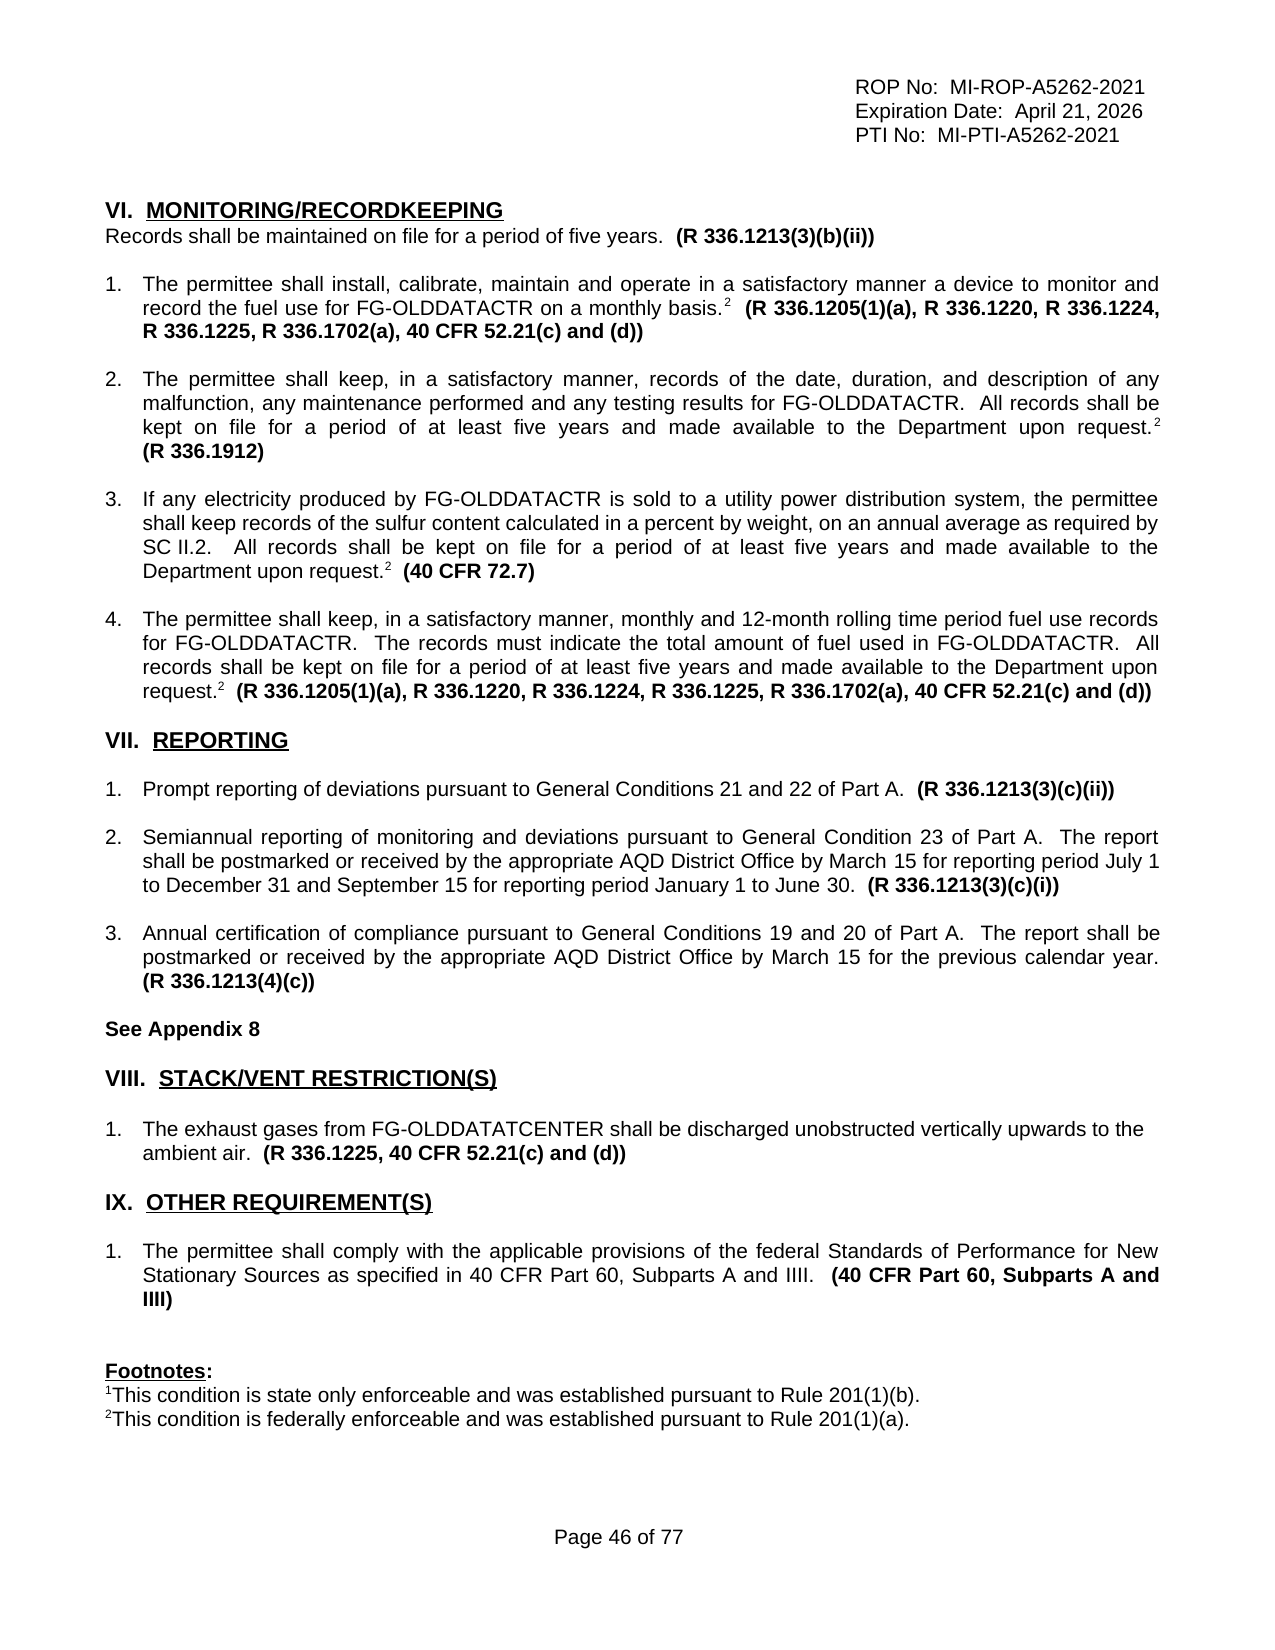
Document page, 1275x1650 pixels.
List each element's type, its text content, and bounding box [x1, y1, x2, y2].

text Footnotes: [105, 1359, 1161, 1383]
text 1. The permittee shall comply with the applicable provisions of the federal Standards of Performance for New Stationary Sources as specified in 40 CFR Part 60, Subparts A and IIII. (40 CFR Part 60, Subparts A and IIII) [105, 1239, 1161, 1311]
text See Appendix 8 [105, 1017, 1161, 1041]
text VIII. STACK/VENT RESTRICTION(S) [105, 1064, 1161, 1091]
text VII. REPORTING [105, 727, 1161, 753]
text 1. The permittee shall install, calibrate, maintain and operate in a satisfactory manner a device to monitor and record the fuel use for FG-OLDDATACTR on a monthly basis.2 (R 336.1205(1)(a), R 336.1220, R 336.1224, R 336.1225, R 336.1702(a), 40 CFR 52.21(c) and (d)) [105, 271, 1161, 343]
text VI. MONITORING/RECORDKEEPING [105, 197, 1161, 223]
list The exhaust gases from FG-OLDDATATCENTER shall be discharged unobstructed vertically upwards to the ambient air. (R 336.1225, 40 CFR 52.21(c) and (d)) [105, 1117, 1161, 1165]
list The permittee shall keep, in a satisfactory manner, monthly and 12-month rolling time period fuel use records for FG-OLDDATACTR. The records must indicate the total amount of fuel used in FG-OLDDATACTR. All records shall be kept on file for a period of at least five years and made available to the Department upon request.2 (R 336.1205(1)(a), R 336.1220, R 336.1224, R 336.1225, R 336.1702(a), 40 CFR 52.21(c) and (d)) [105, 607, 1161, 703]
text Records shall be maintained on file for a period of five years. (R 336.1213(3)(b)(ii)) [105, 223, 1161, 247]
text 2This condition is federally enforceable and was established pursuant to Rule 201(1)(a). [105, 1407, 1161, 1431]
text IX. OTHER REQUIREMENT(S) [105, 1189, 1161, 1215]
text 3. Annual certification of compliance pursuant to General Conditions 19 and 20 of Part A. The report shall be postmarked or received by the appropriate AQD District Office by March 15 for the previous calendar year. (R 336.1213(4)(c)) [105, 921, 1161, 993]
text 1. Prompt reporting of deviations pursuant to General Conditions 21 and 22 of Part A. (R 336.1213(3)(c)(ii)) [105, 777, 1161, 801]
text 1This condition is state only enforceable and was established pursuant to Rule 201(1)(b). [105, 1383, 1161, 1407]
text 2. The permittee shall keep, in a satisfactory manner, records of the date, duration, and description of any malfunction, any maintenance performed and any testing results for FG-OLDDATACTR. All records shall be kept on file for a period of at least five years and made available to the Department upon request.2 (R 336.1912) [105, 367, 1161, 463]
text 3. If any electricity produced by FG-OLDDATACTR is sold to a utility power distribution system, the permittee shall keep records of the sulfur content calculated in a percent by weight, on an annual average as required by SC II.2. All records shall be kept on file for a period of at least five years and made available to the Department upon request.2 (40 CFR 72.7) [105, 487, 1161, 583]
text 2. Semiannual reporting of monitoring and deviations pursuant to General Condition 23 of Part A. The report shall be postmarked or received by the appropriate AQD District Office by March 15 for reporting period July 1 to December 31 and September 15 for reporting period January 1 to June 30. (R 336.1213(3)(c)(i)) [105, 825, 1161, 897]
